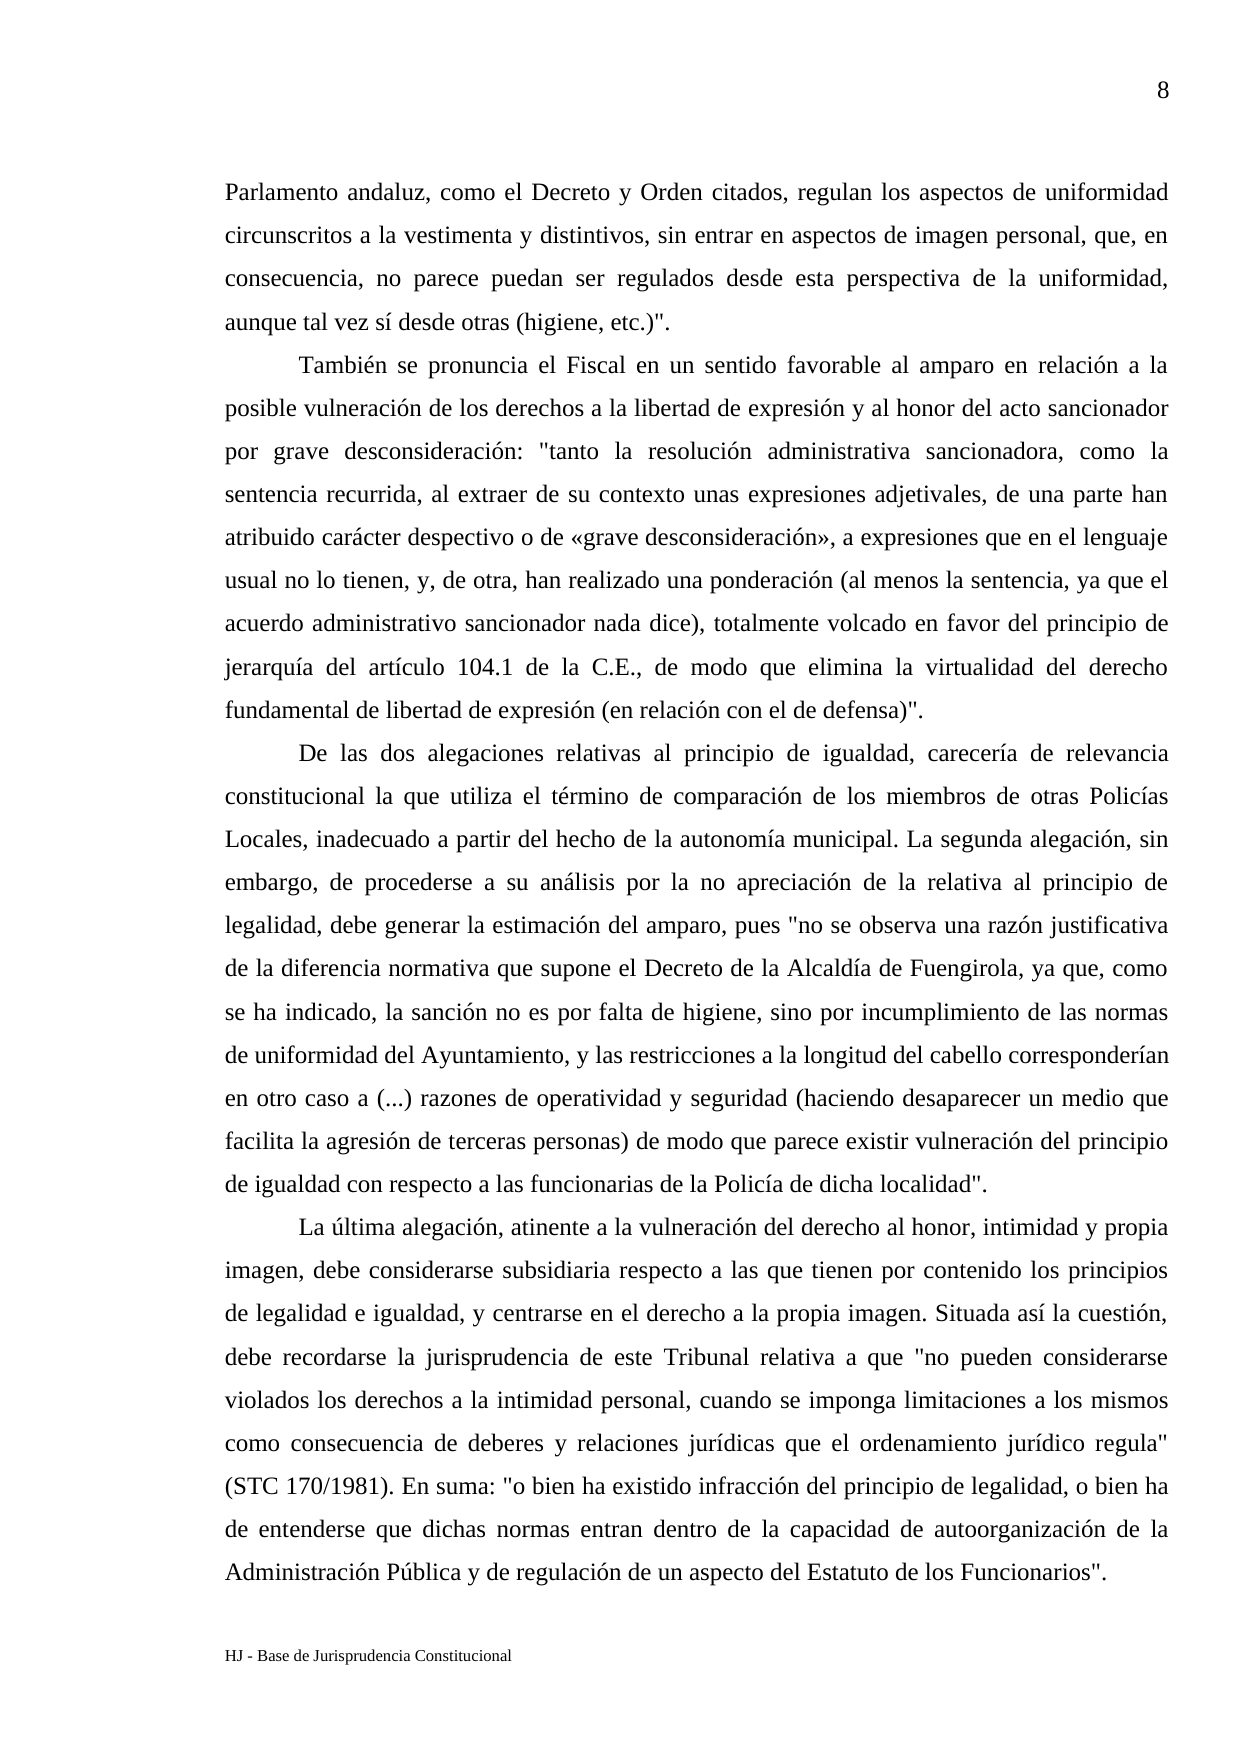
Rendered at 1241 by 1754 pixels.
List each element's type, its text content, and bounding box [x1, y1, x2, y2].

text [224, 177, 1169, 335]
text También se pronuncia el Fiscal en un sentido favorable al amparo en relación a la posible vulneración de los derechos a la libertad de expresión y al honor del acto sancionador por grave desconsideración: "tanto la resolución administrativa sancionadora, como la sentencia recurrida, al extraer de su contexto unas expresiones adjetivales, de una parte han atribuido carácter despectivo o de «grave desconsideración», a expresiones que en el lenguaje usual no lo tienen, y, de otra, han realizado una ponderación (al menos la sentencia, ya que el acuerdo administrativo sancionador nada dice), totalmente volcado en favor del principio de jerarquía del artículo 104.1 de la C.E., de modo que elimina la virtualidad del derecho fundamental de libertad de expresión (en relación con el de defensa)". [224, 350, 1169, 723]
text De las dos alegaciones relativas al principio de igualdad, carecería de relevancia constitucional la que utiliza el término de comparación de los miembros de otras Policías Locales, inadecuado a partir del hecho de la autonomía municipal. La segunda alegación, sin embargo, de procederse a su análisis por la no apreciación de la relativa al principio de legalidad, debe generar la estimación del amparo, pues "no se observa una razón justificativa de la diferencia normativa que supone el Decreto de la Alcaldía de Fuengirola, ya que, como se ha indicado, la sanción no es por falta de higiene, sino por incumplimiento de las normas de uniformidad del Ayuntamiento, y las restricciones a la longitud del cabello corresponderían en otro caso a (...) razones de operatividad y seguridad (haciendo desaparecer un medio que facilita la agresión de terceras personas) de modo que parece existir vulneración del principio de igualdad con respecto a las funcionarias de la Policía de dicha localidad". [224, 738, 1169, 1198]
text La última alegación, atinente a la vulneración del derecho al honor, intimidad y propia imagen, debe considerarse subsidiaria respecto a las que tienen por contenido los principios de legalidad e igualdad, y centrarse en el derecho a la propia imagen. Situada así la cuestión, debe recordarse la jurisprudencia de este Tribunal relativa a que "no pueden considerarse violados los derechos a la intimidad personal, cuando se imponga limitaciones a los mismos como consecuencia de deberes y relaciones jurídicas que el ordenamiento jurídico regula" (STC 170/1981). En suma: "o bien ha existido infracción del principio de legalidad, o bien ha de entenderse que dichas normas entran dentro de la capacidad de autoorganización de la Administración Pública y de regulación de un aspecto del Estatuto de los Funcionarios". [224, 1212, 1169, 1586]
